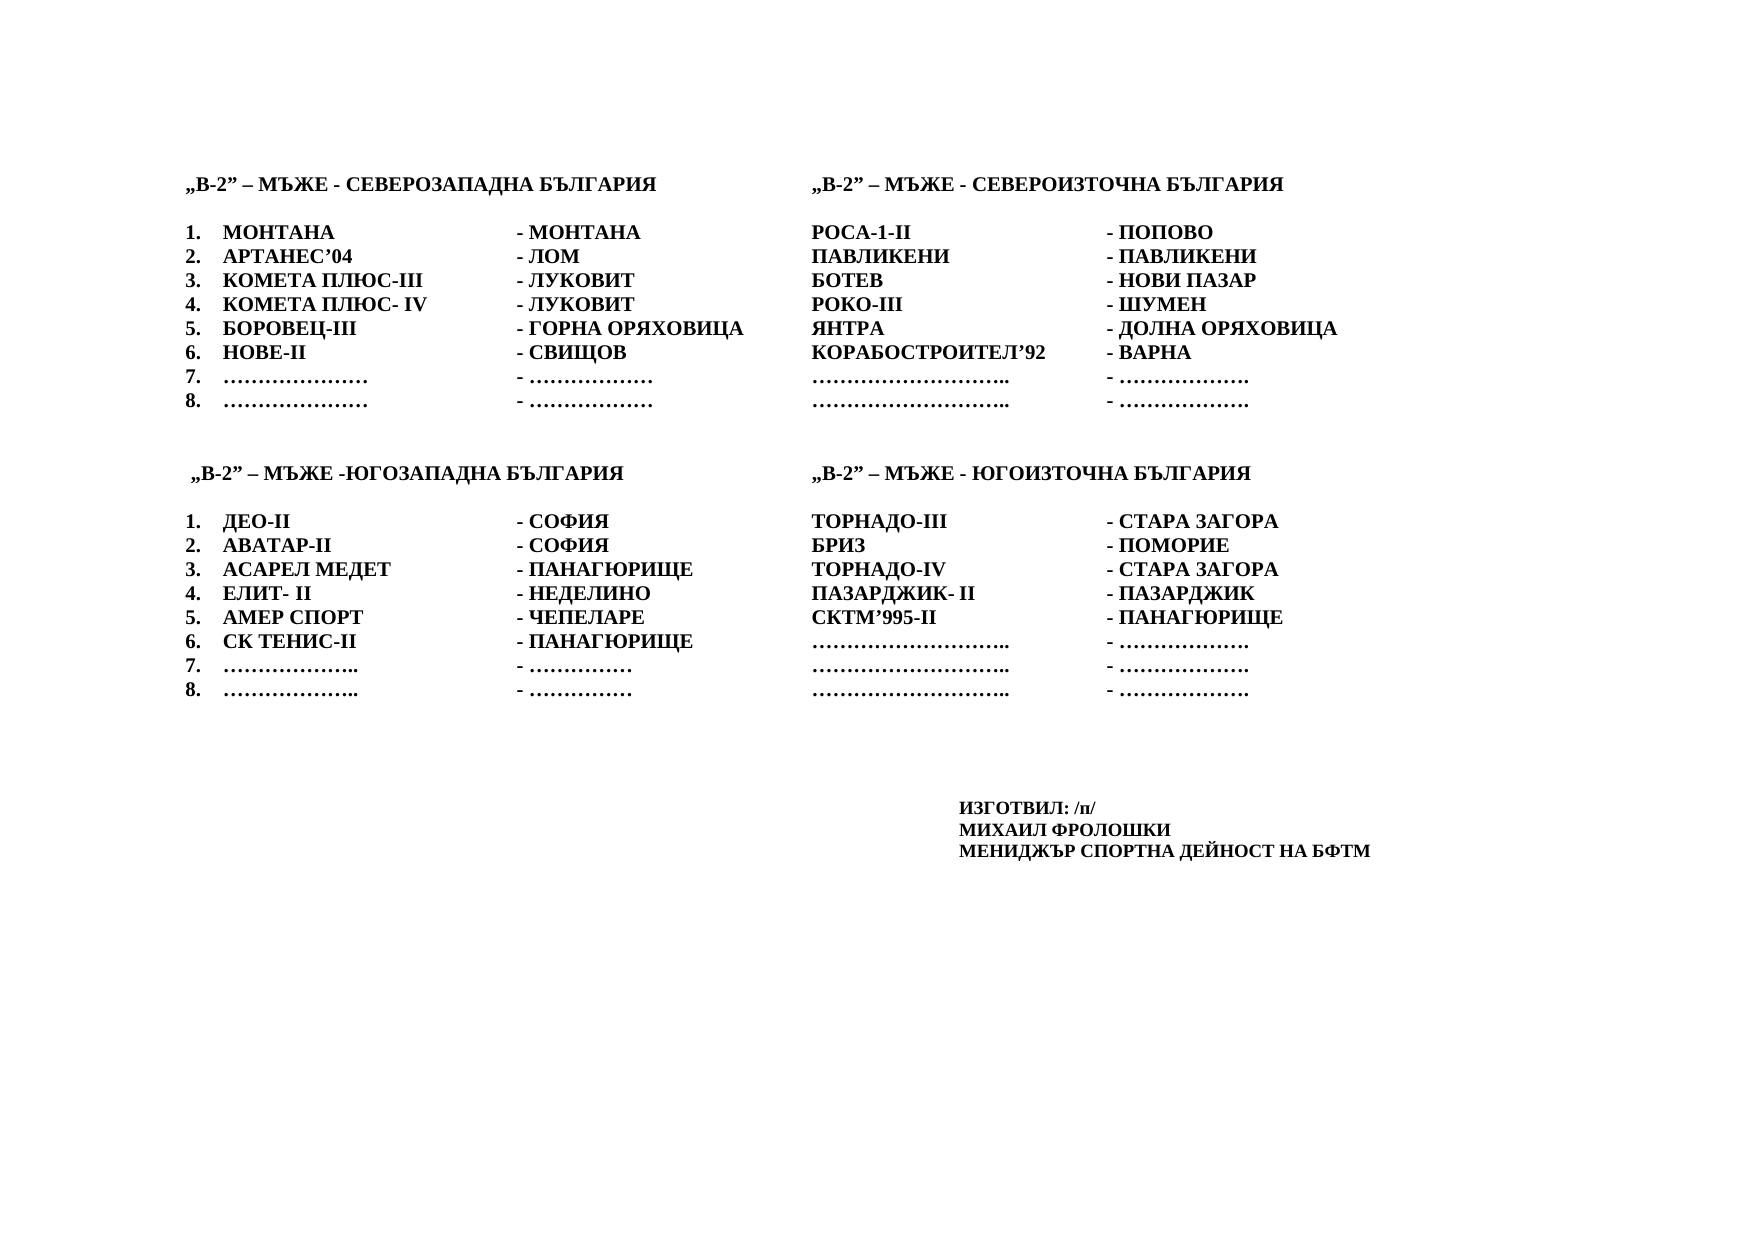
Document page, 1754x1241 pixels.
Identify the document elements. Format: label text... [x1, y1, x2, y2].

list БОРОВЕЦ-III - ГОРНА ОРЯХОВИЦА ЯНТРА - ДОЛНА ОРЯХОВИЦА [185, 316, 1606, 340]
list ……………….. - …………… ……………………….. - ………………. [185, 677, 1606, 701]
list КОМЕТА ПЛЮС-III - ЛУКОВИТ БОТЕВ - НОВИ ПАЗАР [185, 268, 1606, 292]
list МОНТАНА - МОНТАНА РОСА-1-II - ПОПОВО [185, 220, 1606, 244]
list ………………… - ……………… ……………………….. - ………………. [185, 364, 1606, 388]
list АСАРЕЛ МЕДЕТ - ПАНАГЮРИЩЕ ТОРНАДО-IV - СТАРА ЗАГОРА [185, 557, 1606, 581]
text ИЗГОТВИЛ: /п/ [885, 797, 1606, 819]
text МИХАИЛ ФРОЛОШКИ [885, 819, 1606, 840]
text „В-2” – МЪЖЕ -ЮГОЗАПАДНА БЪЛГАРИЯ „В-2” – МЪЖЕ - ЮГОИЗТОЧНА БЪЛГАРИЯ [148, 460, 1606, 484]
list КОМЕТА ПЛЮС- IV - ЛУКОВИТ РОКО-III - ШУМЕН [185, 292, 1606, 316]
list АРТАНЕС’04 - ЛОМ ПАВЛИКЕНИ - ПАВЛИКЕНИ [185, 244, 1606, 268]
list АМЕР СПОРТ - ЧЕПЕЛАРЕ СКТМ’995-II - ПАНАГЮРИЩЕ [185, 605, 1606, 629]
list СК ТЕНИС-II - ПАНАГЮРИЩЕ ……………………….. - ………………. [185, 629, 1606, 653]
list ………………… - ……………… ……………………….. - ………………. [185, 388, 1606, 412]
list АВАТАР-II - СОФИЯ БРИЗ - ПОМОРИЕ [185, 533, 1606, 557]
list НОВЕ-II - СВИЩОВ КОРАБОСТРОИТЕЛ’92 - ВАРНА [185, 340, 1606, 364]
list ……………….. - …………… ……………………….. - ………………. [185, 653, 1606, 677]
text „В-2” – МЪЖЕ - СЕВЕРОЗАПАДНА БЪЛГАРИЯ „В-2” – МЪЖЕ - СЕВЕРОИЗТОЧНА БЪЛГАРИЯ [148, 172, 1606, 196]
list ЕЛИТ- II - НЕДЕЛИНО ПАЗАРДЖИК- II - ПАЗАРДЖИК [185, 581, 1606, 605]
list ДЕО-II - СОФИЯ ТОРНАДО-III - СТАРА ЗАГОРА [185, 508, 1606, 533]
text МЕНИДЖЪР СПОРТНА ДЕЙНОСТ НА БФТМ [885, 840, 1606, 862]
